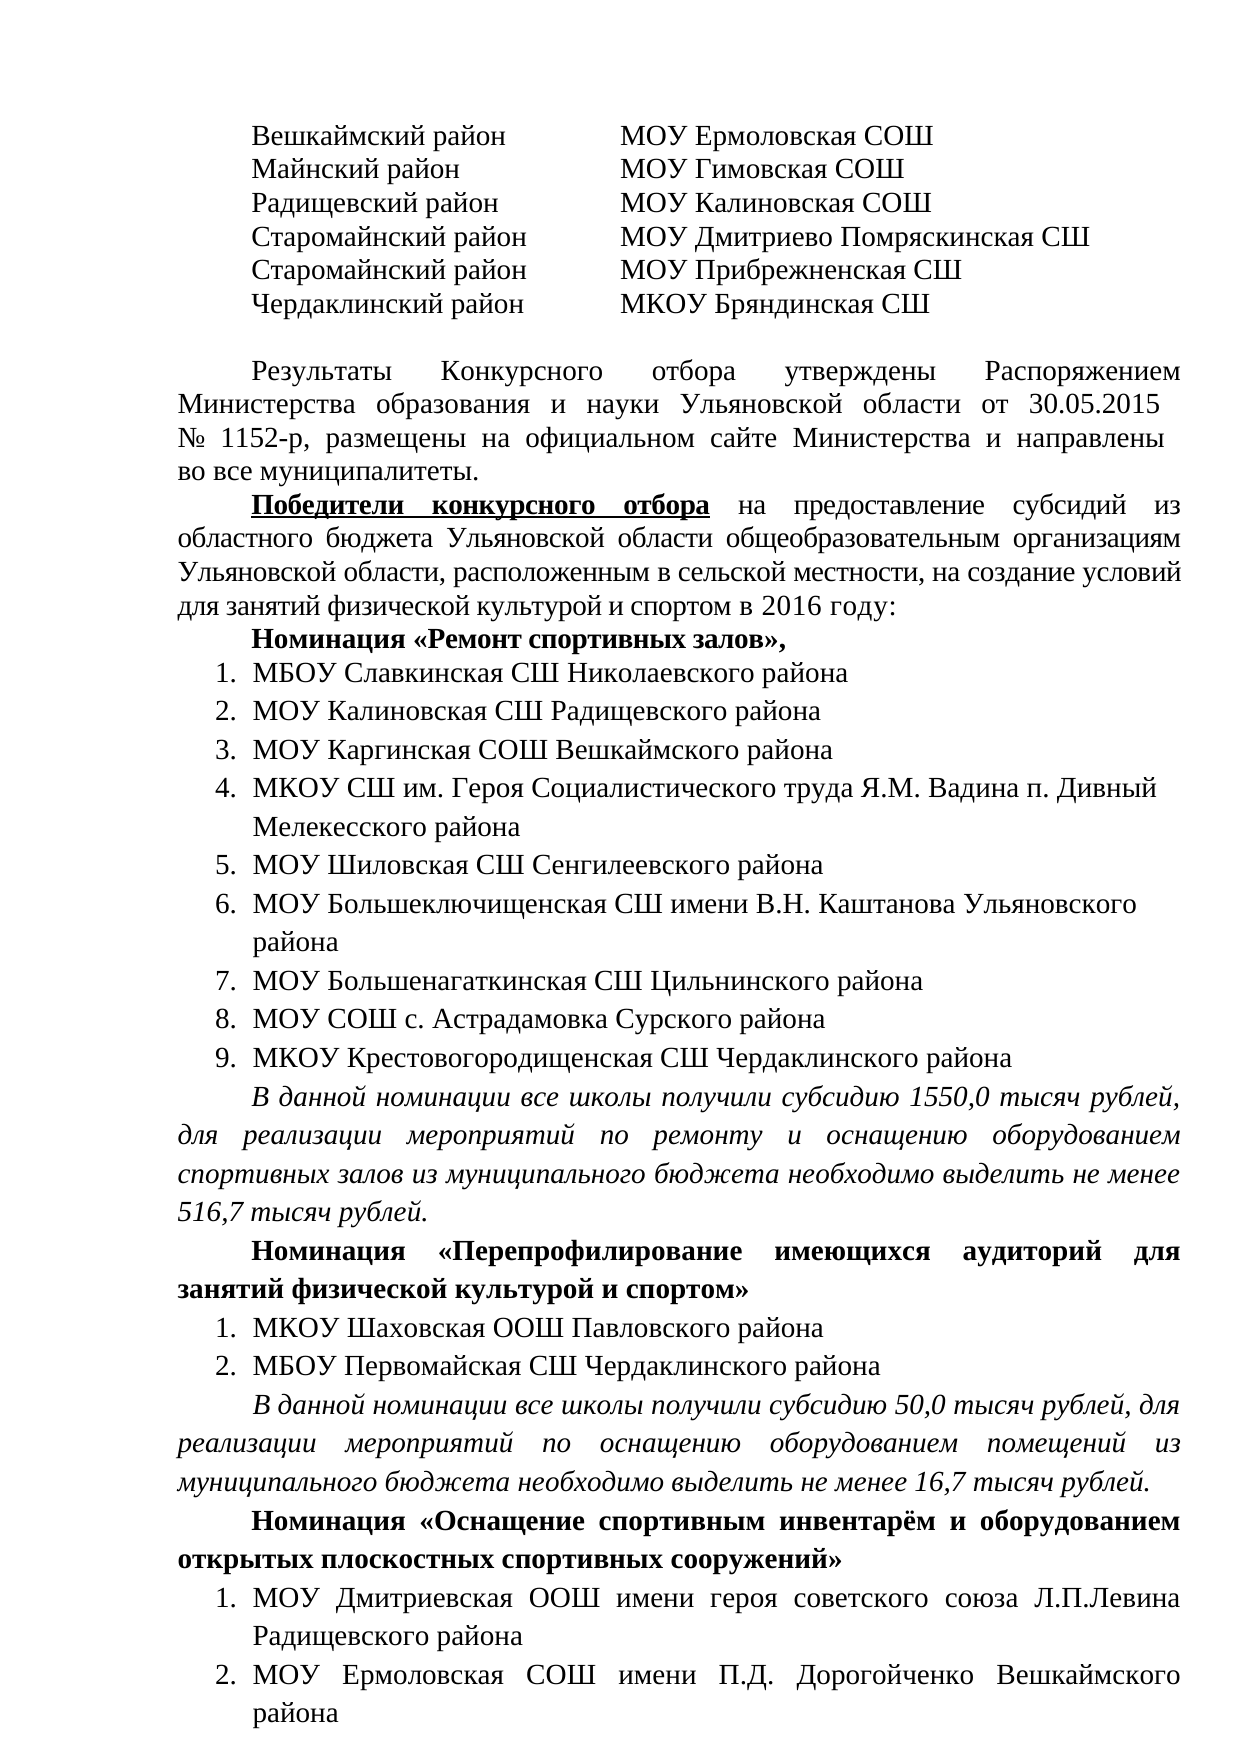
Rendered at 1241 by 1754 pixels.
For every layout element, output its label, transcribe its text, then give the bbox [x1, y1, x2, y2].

text Радищевский район МОУ Калиновская СОШ [177, 185, 1181, 219]
text Номинация «Оснащение спортивным инвентарём и оборудованием открытых плоскостных спортивных сооружений» [177, 1503, 1181, 1575]
list МОУ Каргинская СОШ Вешкаймского района [215, 732, 1181, 765]
text Вешкаймский район МОУ Ермоловская СОШ [177, 118, 1181, 152]
list МОУ Калиновская СШ Радищевского района [215, 693, 1181, 727]
text Старомайнский район МОУ Дмитриево Помряскинская СШ [177, 219, 1181, 252]
list МБОУ Первомайская СШ Чердаклинского района [215, 1348, 1181, 1382]
list МОУ Дмитриевская ООШ имени героя советского союза Л.П.Левина Радищевского района [215, 1580, 1181, 1652]
list МОУ СОШ с. Астрадамовка Сурского района [215, 1002, 1181, 1035]
list МКОУ СШ им. Героя Социалистического труда Я.М. Вадина п. Дивный Мелекесского района [215, 770, 1181, 842]
text Майнский район МОУ Гимовская СОШ [177, 152, 1181, 185]
text Победители конкурсного отбора на предоставление субсидий из областного бюджета Ульяновской области общеобразовательным организациям Ульяновской области, расположенным в сельской местности, на создание условий для занятий физической культурой и спортом в 2016 году: [177, 487, 1181, 621]
text В данной номинации все школы получили субсидию 1550,0 тысяч рублей, для реализации мероприятий по ремонту и оснащению оборудованием спортивных залов из муниципального бюджета необходимо выделить не менее 516,7 тысяч рублей. [177, 1079, 1181, 1228]
text Чердаклинский район МКОУ Бряндинская СШ [177, 286, 1181, 319]
list МОУ Шиловская СШ Сенгилеевского района [215, 847, 1181, 881]
text Старомайнский район МОУ Прибрежненская СШ [177, 252, 1181, 286]
text Номинация «Перепрофилирование имеющихся аудиторий для занятий физической культурой и спортом» [177, 1233, 1181, 1305]
list МКОУ Крестовогородищенская СШ Чердаклинского района [215, 1040, 1181, 1074]
list МКОУ Шаховская ООШ Павловского района [215, 1310, 1181, 1343]
list МОУ Большенагаткинская СШ Цильнинского района [215, 963, 1181, 997]
list МОУ Большеключищенская СШ имени В.Н. Каштанова Ульяновского района [215, 886, 1181, 958]
text Результаты Конкурсного отбора утверждены Распоряжением Министерства образования и науки Ульяновской области от 30.05.2015 № 1152-р, размещены на официальном сайте Министерства и направлены во все муниципалитеты. [177, 353, 1181, 487]
list МБОУ Славкинская СШ Николаевского района [215, 655, 1181, 688]
list В данной номинации все школы получили субсидию 50,0 тысяч рублей, для реализации мероприятий по оснащению оборудованием помещений из муниципального бюджета необходимо выделить не менее 16,7 тысяч рублей. [177, 1387, 1181, 1498]
text Номинация «Ремонт спортивных залов», [177, 621, 1181, 655]
list МОУ Ермоловская СОШ имени П.Д. Дорогойченко Вешкаймского района [215, 1657, 1181, 1729]
